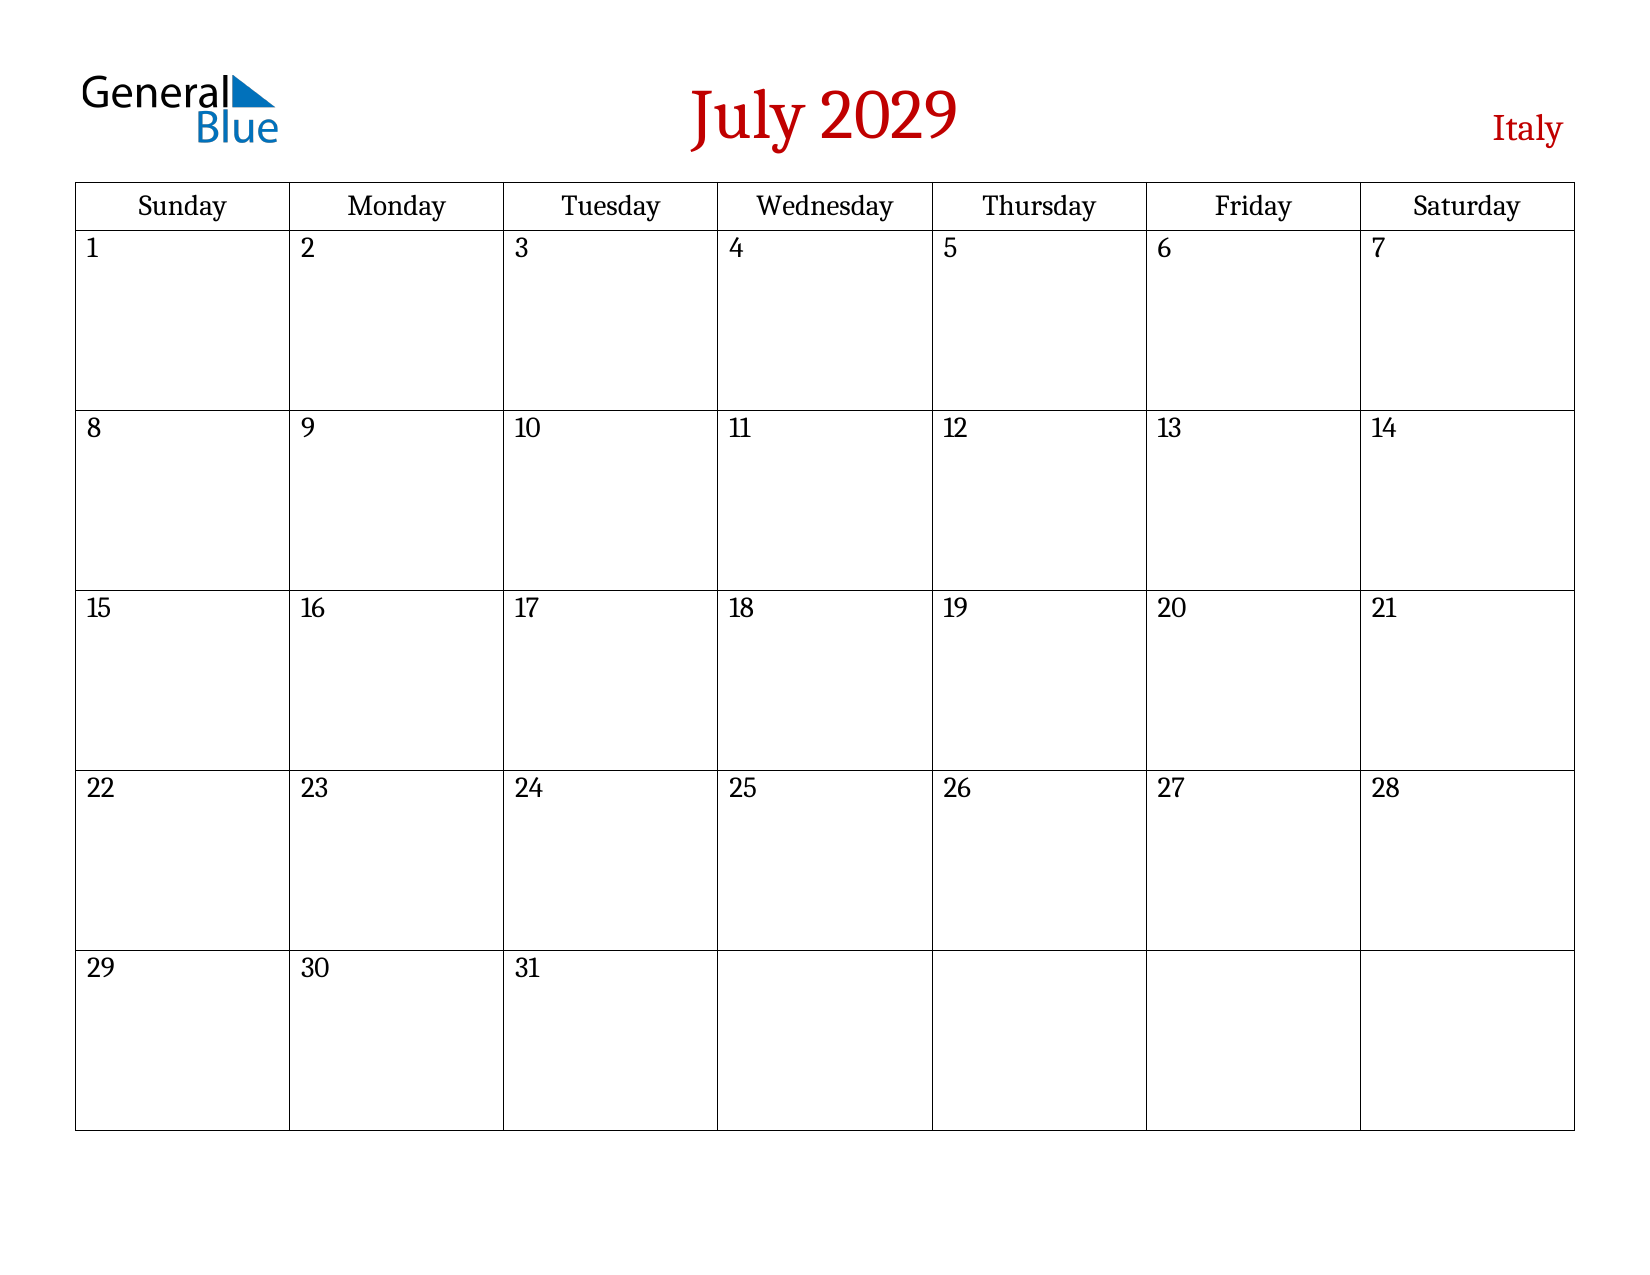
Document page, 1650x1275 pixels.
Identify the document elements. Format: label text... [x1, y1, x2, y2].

table_cell 21 [1361, 591, 1574, 625]
table_cell 8 [76, 411, 289, 444]
table_cell Monday [290, 183, 503, 230]
table_cell 12 [933, 411, 1146, 444]
table_cell [76, 265, 289, 410]
table_cell [718, 625, 932, 770]
table_cell [933, 951, 1146, 985]
table_cell 23 [290, 771, 503, 805]
table_cell 20 [1147, 591, 1360, 625]
table_cell [718, 445, 932, 590]
table_cell [1361, 445, 1574, 590]
table_cell [1147, 951, 1360, 985]
table_cell 6 [1147, 231, 1360, 264]
table_cell [933, 985, 1146, 1130]
table_cell [1361, 805, 1574, 950]
table_cell [290, 625, 503, 770]
table_cell Tuesday [504, 183, 717, 230]
table_cell [290, 805, 503, 950]
table_cell 2 [290, 231, 503, 264]
table_header Italy [1146, 75, 1574, 182]
table_cell Wednesday [718, 183, 932, 230]
table_cell Friday [1147, 183, 1360, 230]
table_cell [933, 265, 1146, 410]
table_cell [1147, 985, 1360, 1130]
table_cell 24 [504, 771, 717, 805]
table_cell [76, 805, 289, 950]
table_cell [718, 265, 932, 410]
table_cell [504, 445, 717, 590]
table_cell 14 [1361, 411, 1574, 444]
table_cell 16 [290, 591, 503, 625]
table_cell 25 [718, 771, 932, 805]
table_cell [504, 805, 717, 950]
table_cell 13 [1147, 411, 1360, 444]
table_cell 9 [290, 411, 503, 444]
table_cell [290, 265, 503, 410]
table_cell [1361, 985, 1574, 1130]
table_cell 3 [504, 231, 717, 264]
table_cell [1147, 805, 1360, 950]
table_cell [290, 985, 503, 1130]
table_cell [933, 805, 1146, 950]
table_cell Thursday [933, 183, 1146, 230]
table_cell [76, 985, 289, 1130]
table_cell [1361, 625, 1574, 770]
table_cell [1147, 265, 1360, 410]
table_cell [504, 985, 717, 1130]
table_cell 5 [933, 231, 1146, 264]
table_cell 1 [76, 231, 289, 264]
table_cell 18 [718, 591, 932, 625]
table_cell [718, 805, 932, 950]
table_cell [1361, 951, 1574, 985]
table_cell [504, 625, 717, 770]
table_cell 26 [933, 771, 1146, 805]
table_cell 19 [933, 591, 1146, 625]
table_cell 22 [76, 771, 289, 805]
table_cell 28 [1361, 771, 1574, 805]
table_cell [933, 625, 1146, 770]
table_cell [76, 625, 289, 770]
picture [82, 75, 278, 143]
table_cell [1147, 445, 1360, 590]
table_cell 31 [504, 951, 717, 985]
table_cell [1361, 265, 1574, 410]
table_header July 2029 [504, 75, 1146, 182]
table_cell [290, 445, 503, 590]
table_cell 29 [76, 951, 289, 985]
table_cell 10 [504, 411, 717, 444]
table_cell Saturday [1361, 183, 1574, 230]
table_cell [933, 445, 1146, 590]
table_cell 15 [76, 591, 289, 625]
table_cell Sunday [76, 183, 289, 230]
table_cell 7 [1361, 231, 1574, 264]
table_cell 17 [504, 591, 717, 625]
table_header [76, 75, 503, 182]
table_cell [76, 445, 289, 590]
table_cell [718, 951, 932, 985]
table_cell 30 [290, 951, 503, 985]
table_cell 27 [1147, 771, 1360, 805]
table_cell [504, 265, 717, 410]
table_cell 11 [718, 411, 932, 444]
table_cell [1147, 625, 1360, 770]
table_cell [718, 985, 932, 1130]
table_cell 4 [718, 231, 932, 264]
